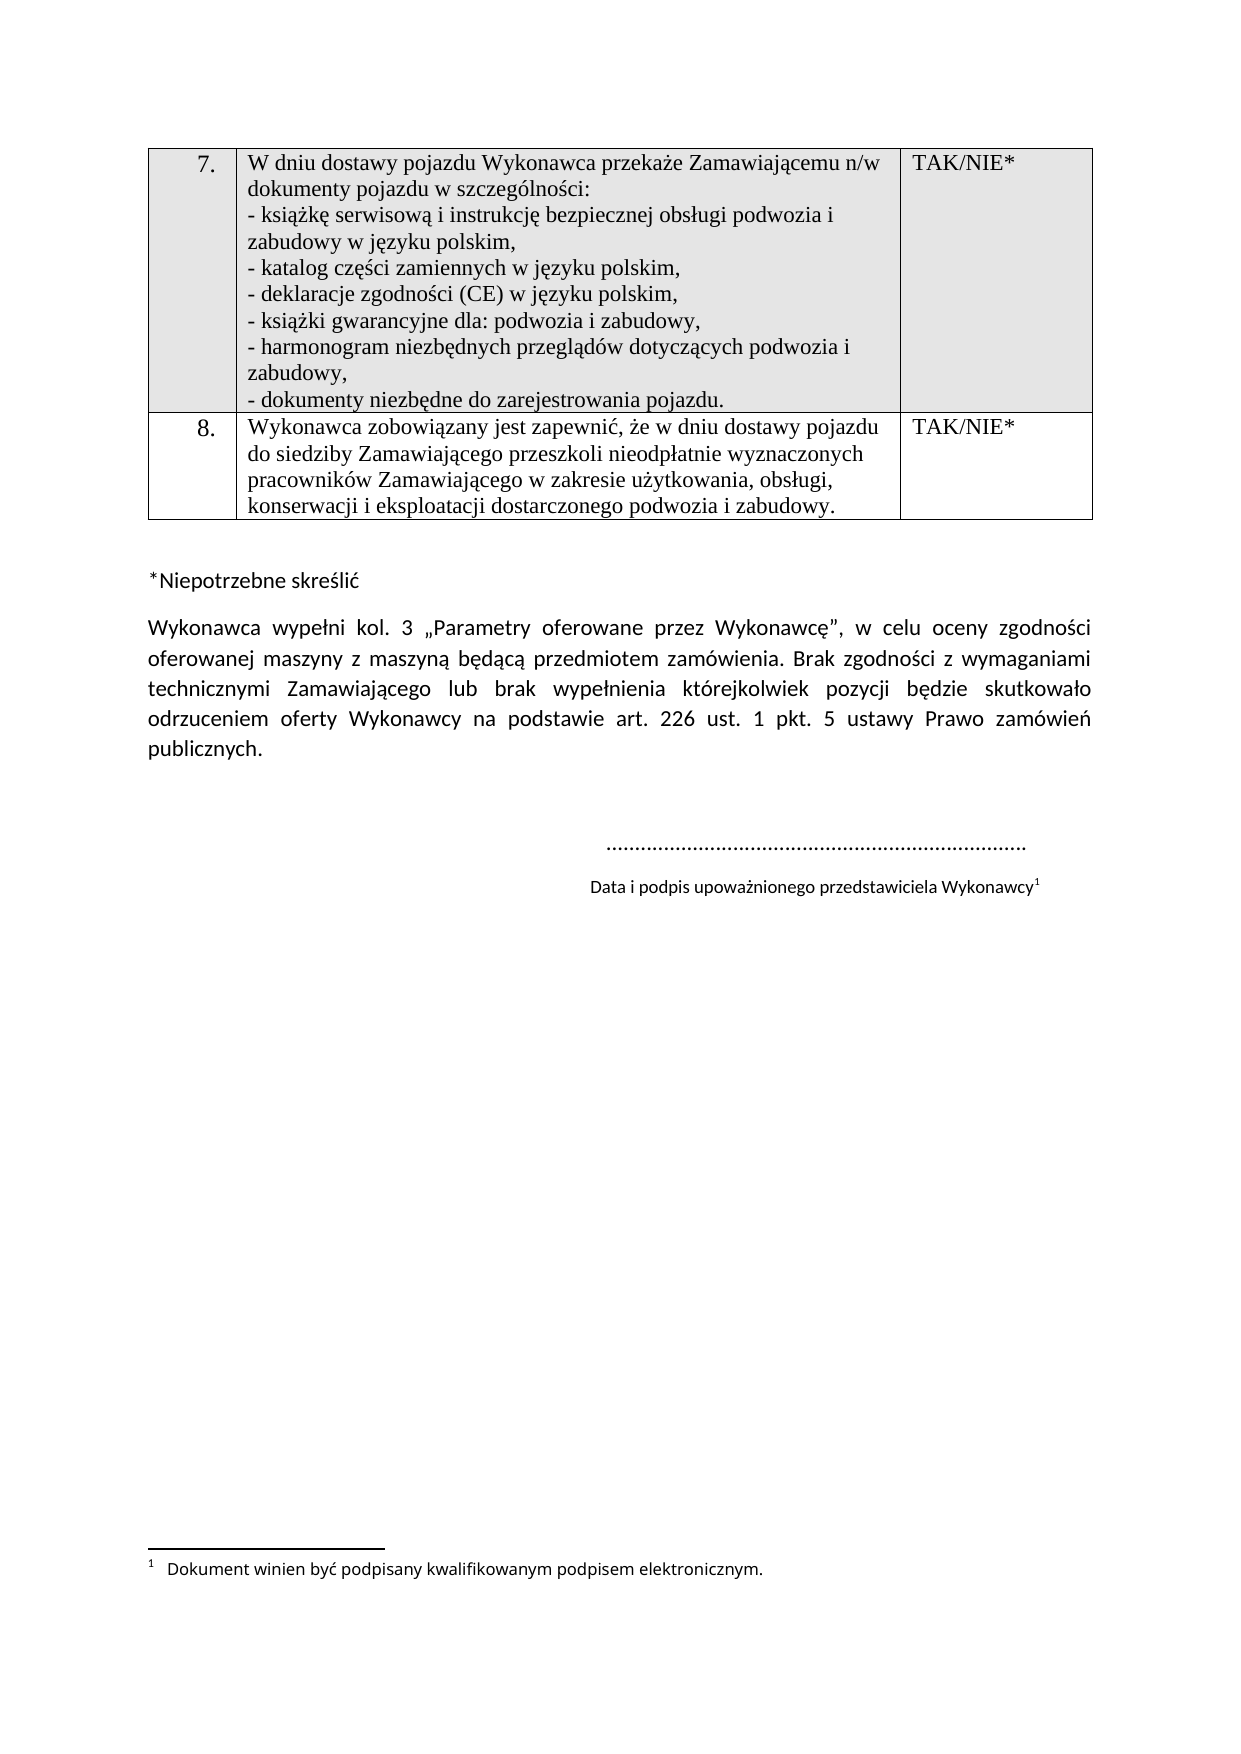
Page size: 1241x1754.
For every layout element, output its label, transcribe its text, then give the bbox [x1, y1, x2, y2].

text ......................................................................... [516, 828, 1093, 856]
table_cell TAK/NIE* [901, 413, 1092, 519]
table_cell W dniu dostawy pojazdu Wykonawca przekaże Zamawiającemu n/w dokumenty pojazdu w szczególności: - książkę serwisową i instrukcję bezpiecznej obsługi podwozia i zabudowy w języku polskim, - katalog części zamiennych w języku polskim, - deklaracje zgodności (CE) w języku polskim, - książki gwarancyjne dla: podwozia i zabudowy, - harmonogram niezbędnych przeglądów dotyczących podwozia i zabudowy, - dokumenty niezbędne do zarejestrowania pojazdu. [237, 149, 900, 412]
table_cell [149, 413, 236, 519]
table_cell Wykonawca zobowiązany jest zapewnić, że w dniu dostawy pojazdu do siedziby Zamawiającego przeszkoli nieodpłatnie wyznaczonych pracowników Zamawiającego w zakresie użytkowania, obsługi, konserwacji i eksploatacji dostarczonego podwozia i zabudowy. [237, 413, 900, 519]
table_cell [149, 149, 236, 412]
table_cell TAK/NIE* [901, 149, 1092, 412]
text Wykonawca wypełni kol. 3 „Parametry oferowane przez Wykonawcę”, w celu oceny zgodności oferowanej maszyny z maszyną będącą przedmiotem zamówienia. Brak zgodności z wymaganiami technicznymi Zamawiającego lub brak wypełnienia którejkolwiek pozycji będzie skutkowało odrzuceniem oferty Wykonawcy na podstawie art. 226 ust. 1 pkt. 5 ustawy Prawo zamówień publicznych. [148, 613, 1093, 762]
text *Niepotrzebne skreślić [148, 567, 1093, 594]
text Data i podpis upoważnionego przedstawiciela Wykonawcy [516, 875, 1093, 898]
